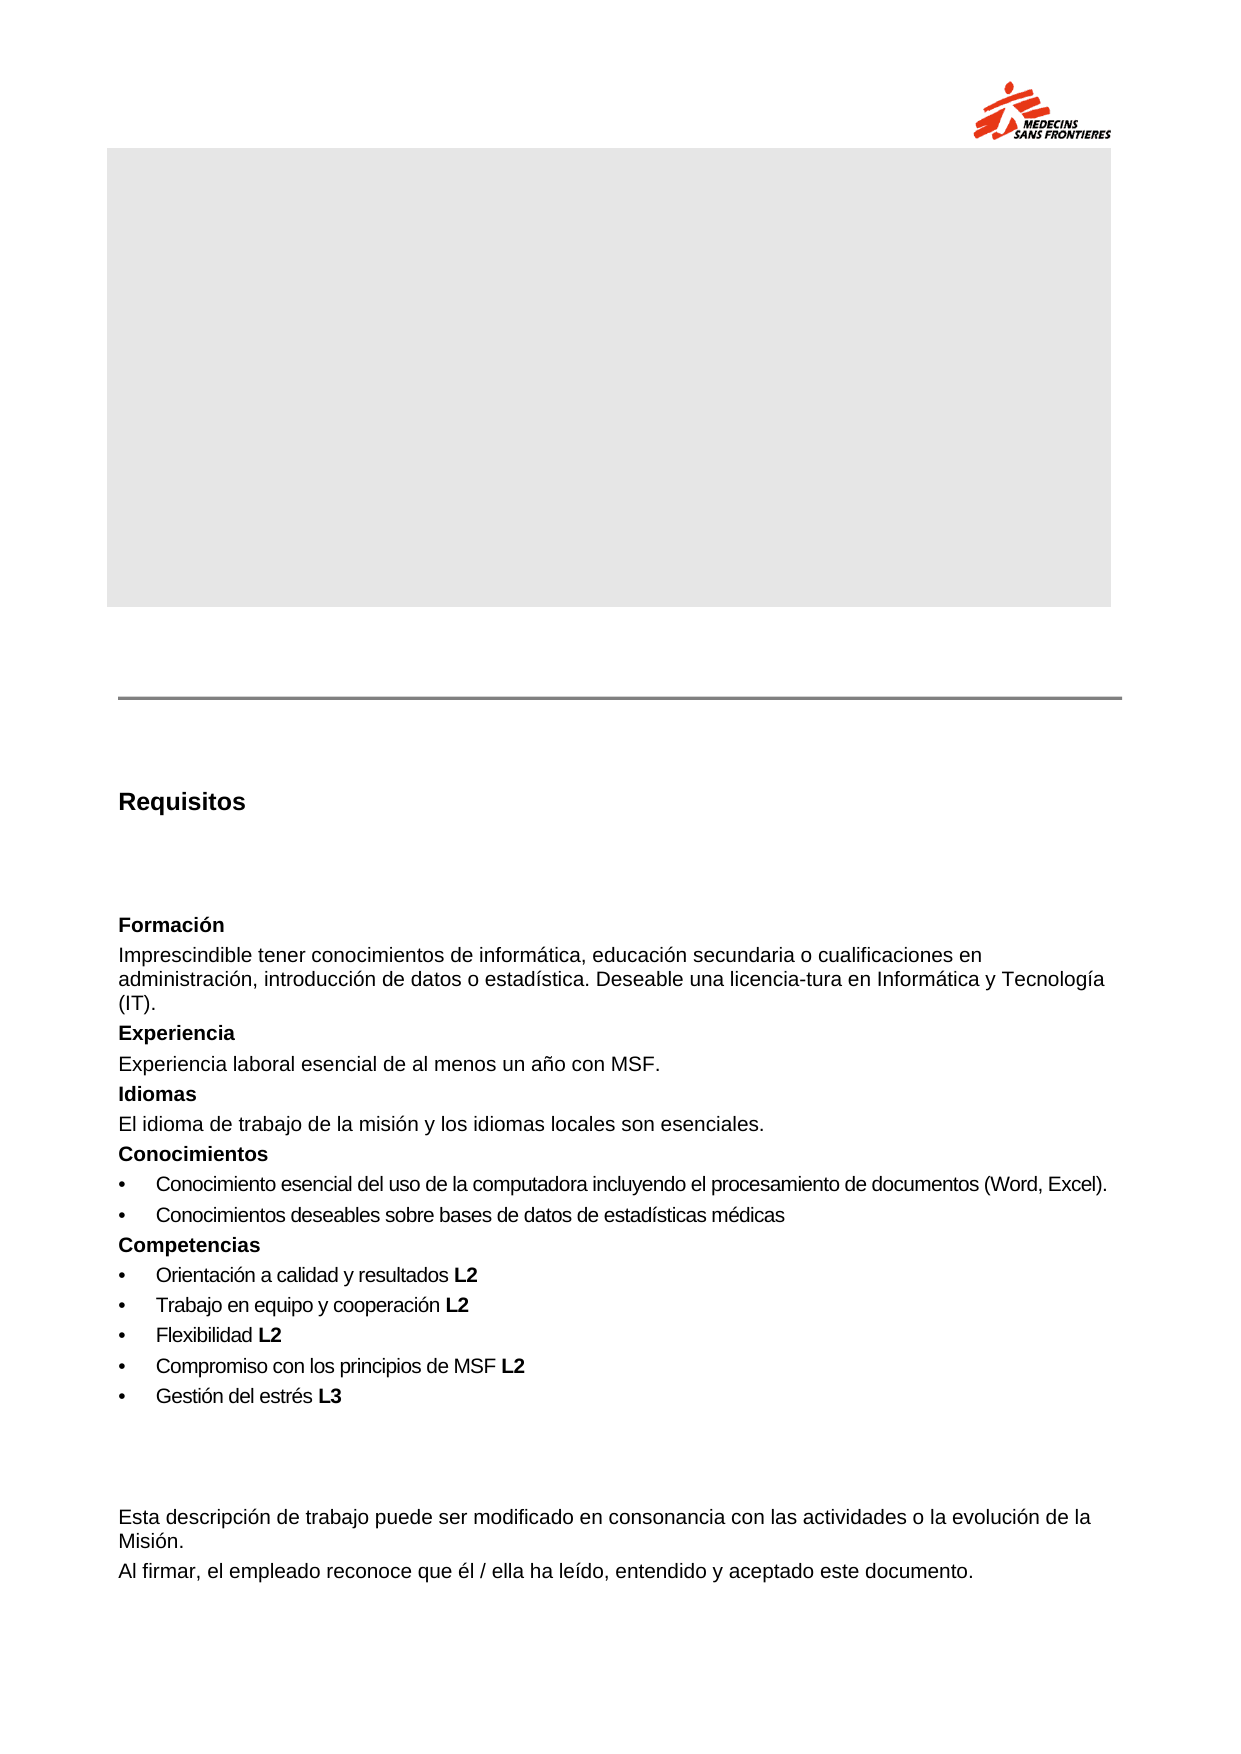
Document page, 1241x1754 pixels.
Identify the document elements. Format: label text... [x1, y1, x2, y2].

table_cell [107, 148, 1111, 607]
text Al firmar, el empleado reconoce que él / ella ha leído, entendido y aceptado este documento. [118, 1559, 1122, 1583]
text Esta descripción de trabajo puede ser modificado en consonancia con las actividades o la evolución de la Misión. [118, 1504, 1122, 1552]
